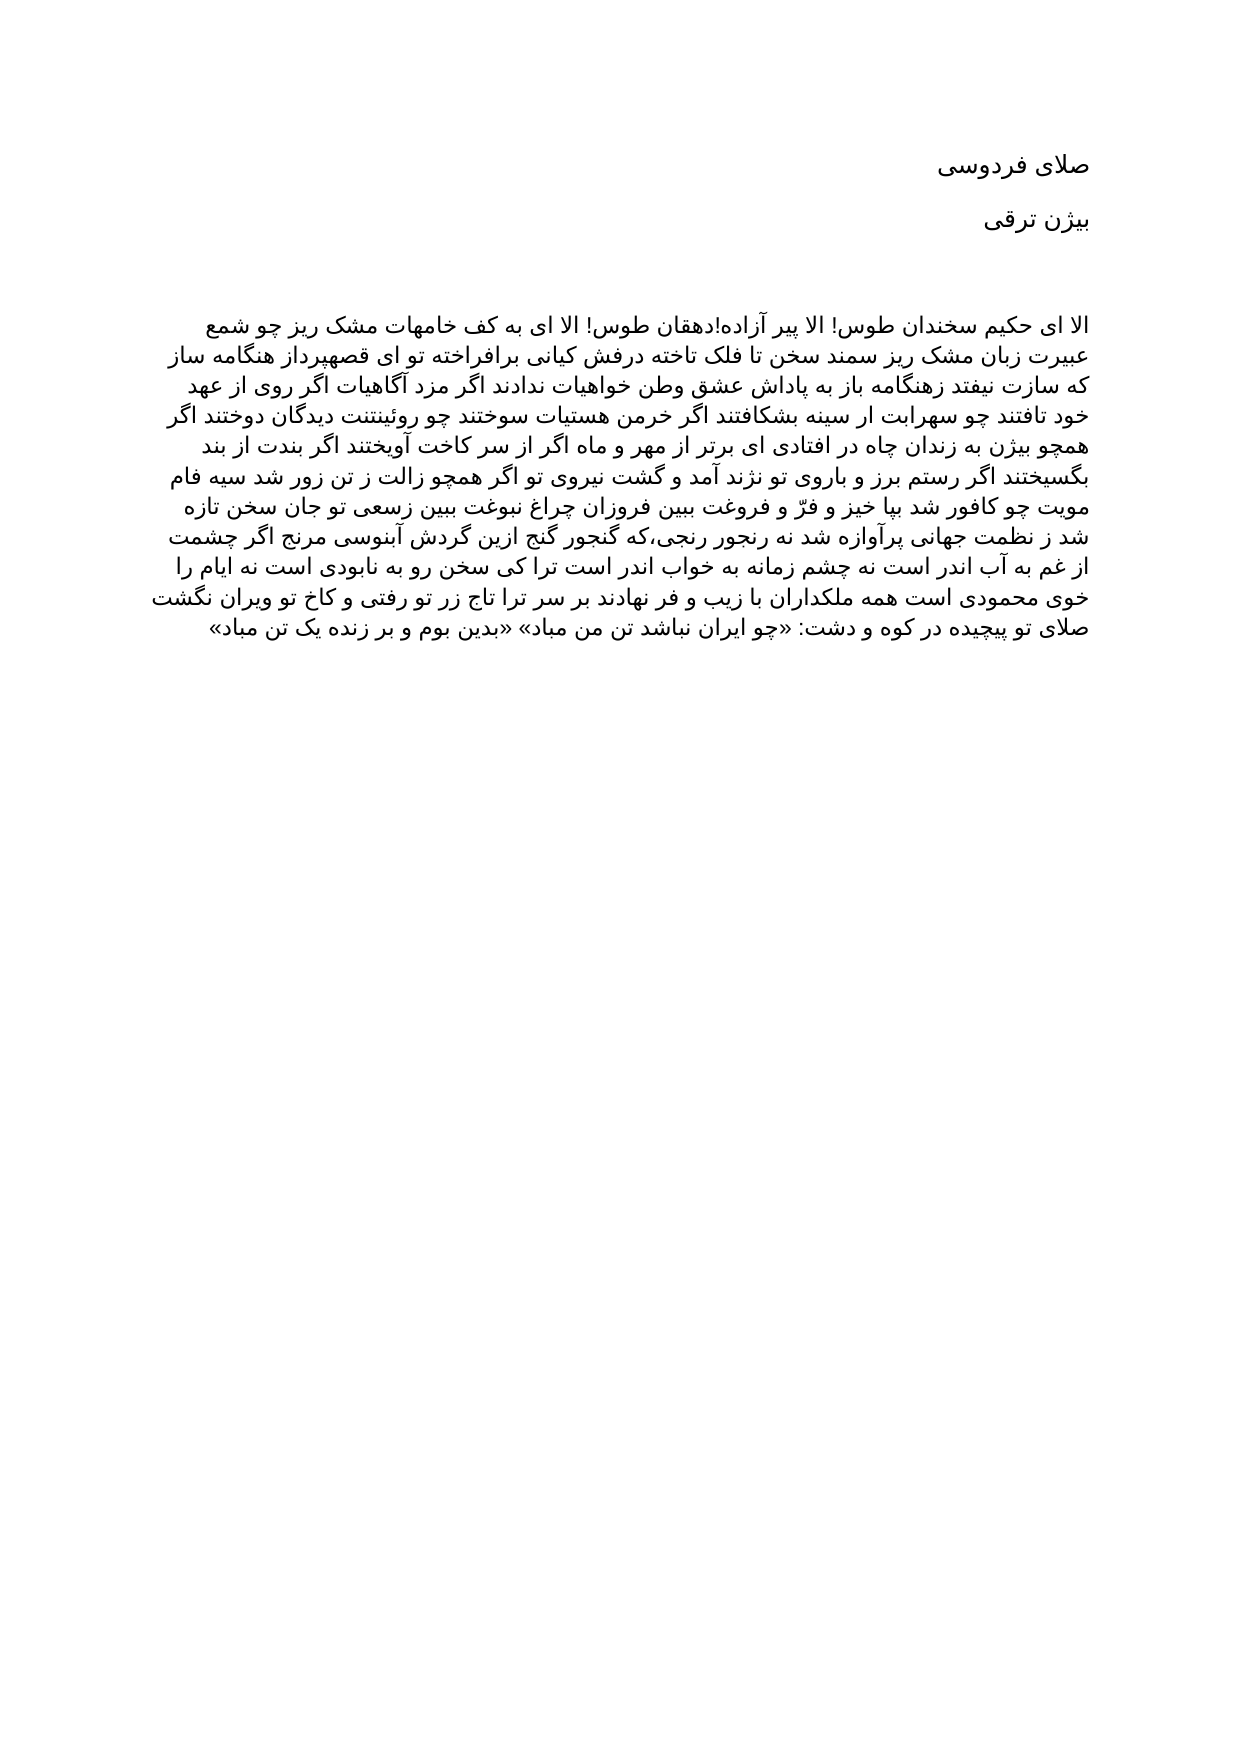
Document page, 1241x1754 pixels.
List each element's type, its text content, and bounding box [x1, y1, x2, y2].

text بیژن ترقی [150, 204, 1090, 233]
text الا ای حکیم سخندان طوس! الا پیر آزاده!دهقان طوس! الا ای به کف خامه‏ات مشک ریز چو شمع عبیرت زبان مشک ریز سمند سخن تا فلک تاخته‏ درفش کیانی برافراخته‏ تو ای قصه‏پرداز هنگامه ساز که سازت نیفتد زهنگامه باز به پاداش عشق وطن خواهی‏ات‏ ندادند اگر مزد آگاهی‏ات‏ اگر روی از عهد خود تافتند چو سهرابت ار سینه بشکافتند اگر خرمن هستی‏ات سوختند چو روئین‏تنت دیدگان دوختند اگر هم‏چو بیژن به زندان چاه‏ در افتادی ای برتر از مهر و ماه‏ اگر از سر کاخت آویختند اگر بندت از بند بگسیختند اگر رستم برز و باروی تو نژند آمد و گشت نیروی تو اگر هم‏چو زالت ز تن زور شد سیه فام مویت چو کافور شد بپا خیز و فرّ و فروغت ببین فروزان چراغ نبوغت ببین‏ زسعی تو جان سخن تازه شد ز نظمت جهانی پرآوازه شد نه رنجور رنجی،که گنجور گنج‏ ازین گردش آبنوسی مرنج‏ اگر چشمت از غم به آب اندر است‏ نه چشم زمانه به خواب اندر است‏ ترا کی سخن رو به نابودی است‏ نه ایام را خوی محمودی است‏ همه ملک‏داران با زیب و فر نهادند بر سر ترا تاج زر تو رفتی و کاخ تو ویران نگشت‏ صلای تو پیچیده در کوه و دشت: «چو ایران نباشد تن من مباد» «بدین بوم و بر زنده یک تن مباد» [150, 312, 1090, 640]
text صلای فردوسی [150, 150, 1090, 179]
